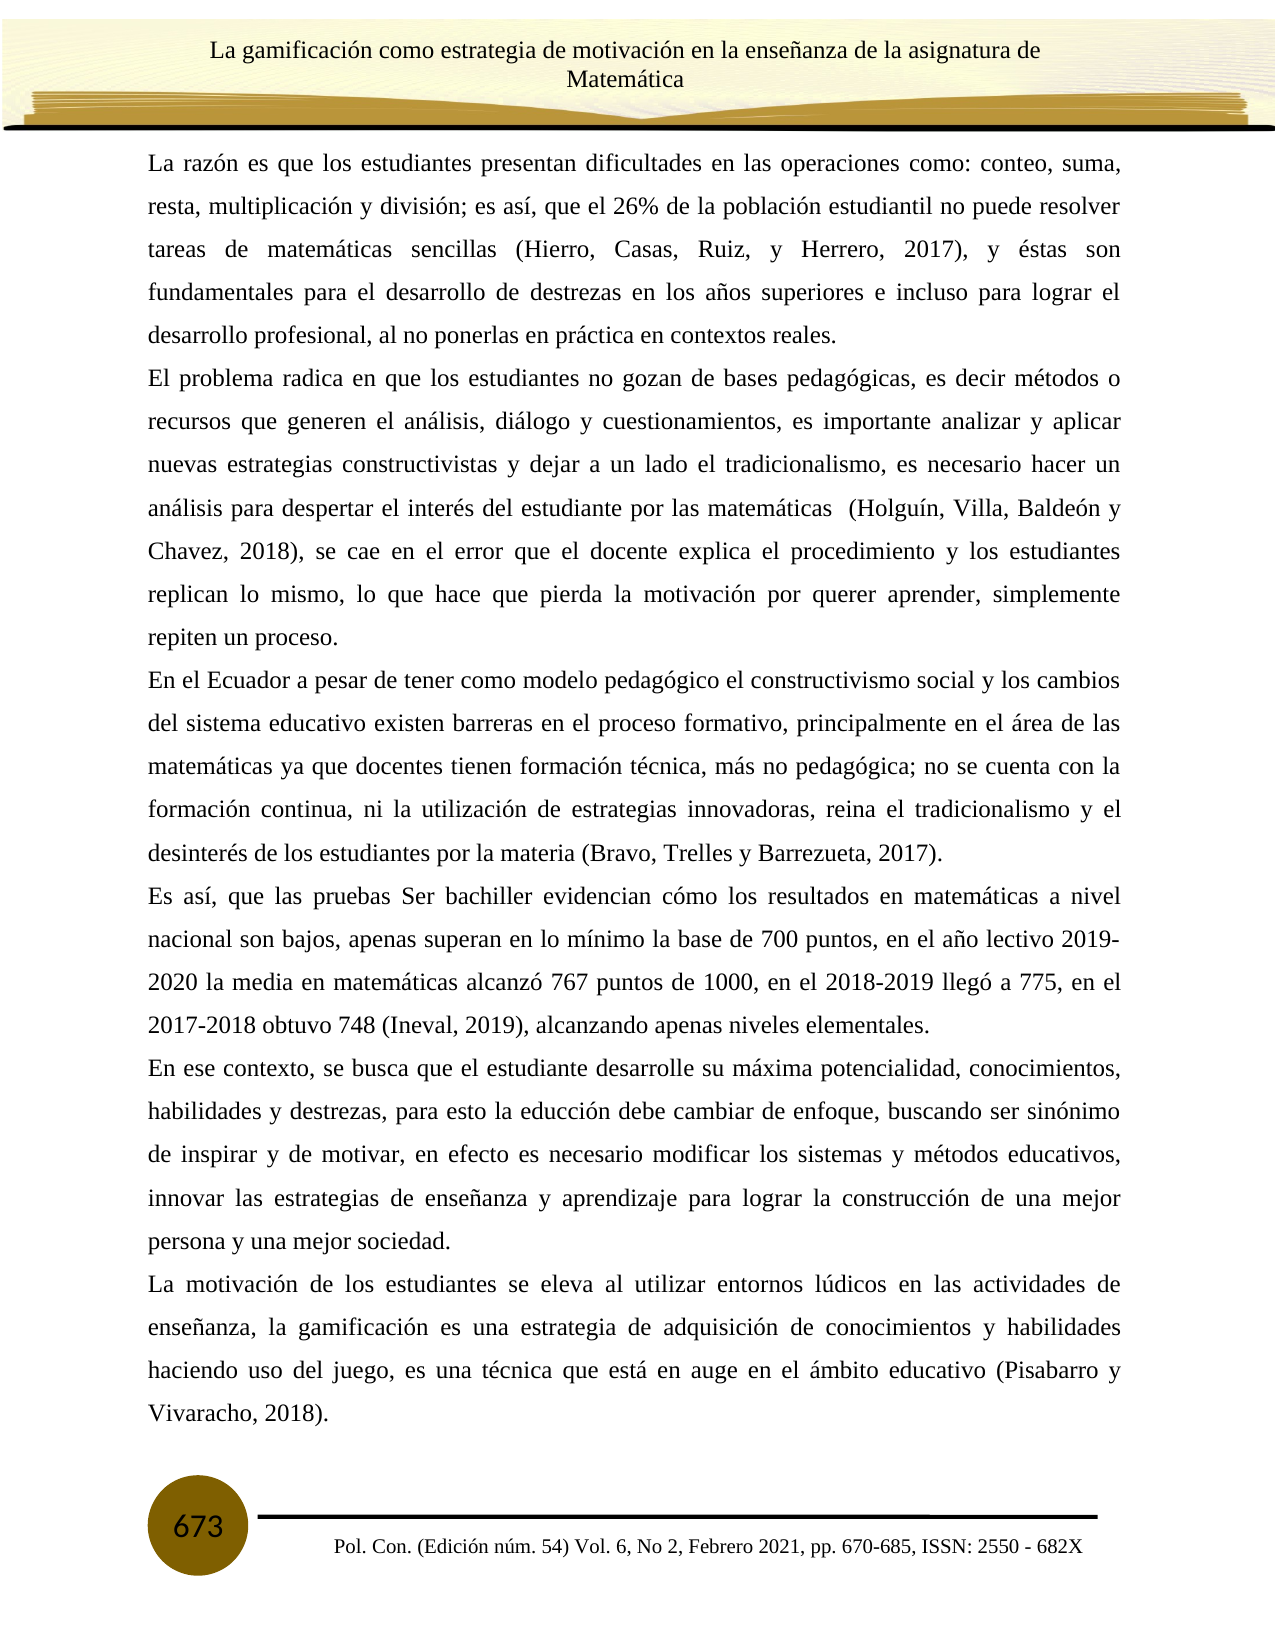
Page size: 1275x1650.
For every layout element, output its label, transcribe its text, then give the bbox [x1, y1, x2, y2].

text El problema radica en que los estudiantes no gozan de bases pedagógicas, es decir métodos o recursos que generen el análisis, diálogo y cuestionamientos, es importante analizar y aplicar nuevas estrategias constructivistas y dejar a un lado el tradicionalismo, es necesario hacer un análisis para despertar el interés del estudiante por las matemáticas (Holguín, Villa, Baldeón y Chavez, 2018), se cae en el error que el docente explica el procedimiento y los estudiantes replican lo mismo, lo que hace que pierda la motivación por querer aprender, simplemente repiten un proceso. [148, 363, 1122, 651]
text La motivación de los estudiantes se eleva al utilizar entornos lúdicos en las actividades de enseñanza, la gamificación es una estrategia de adquisición de conocimientos y habilidades haciendo uso del juego, es una técnica que está en auge en el ámbito educativo (Pisabarro y Vivaracho, 2018). [148, 1269, 1122, 1427]
text En ese contexto, se busca que el estudiante desarrolle su máxima potencialidad, conocimientos, habilidades y destrezas, para esto la educción debe cambiar de enfoque, buscando ser sinónimo de inspirar y de motivar, en efecto es necesario modificar los sistemas y métodos educativos, innovar las estrategias de enseñanza y aprendizaje para lograr la construcción de una mejor persona y una mejor sociedad. [148, 1053, 1122, 1254]
text En el Ecuador a pesar de tener como modelo pedagógico el constructivismo social y los cambios del sistema educativo existen barreras en el proceso formativo, principalmente en el área de las matemáticas ya que docentes tienen formación técnica, más no pedagógica; no se cuenta con la formación continua, ni la utilización de estrategias innovadoras, reina el tradicionalismo y el desinterés de los estudiantes por la materia (Bravo, Trelles y Barrezueta, 2017). [148, 665, 1122, 866]
text Es así, que las pruebas Ser bachiller evidencian cómo los resultados en matemáticas a nivel nacional son bajos, apenas superan en lo mínimo la base de 700 puntos, en el año lectivo 2019-2020 la media en matemáticas alcanzó 767 puntos de 1000, en el 2018-2019 llegó a 775, en el 2017-2018 obtuvo 748 (Ineval, 2019), alcanzando apenas niveles elementales. [148, 881, 1122, 1039]
text La razón es que los estudiantes presentan dificultades en las operaciones como: conteo, suma, resta, multiplicación y división; es así, que el 26% de la población estudiantil no puede resolver tareas de matemáticas sencillas (Hierro, Casas, Ruiz, y Herrero, 2017), y éstas son fundamentales para el desarrollo de destrezas en los años superiores e incluso para lograr el desarrollo profesional, al no ponerlas en práctica en contextos reales. [148, 148, 1122, 349]
picture [2, 19, 1275, 132]
